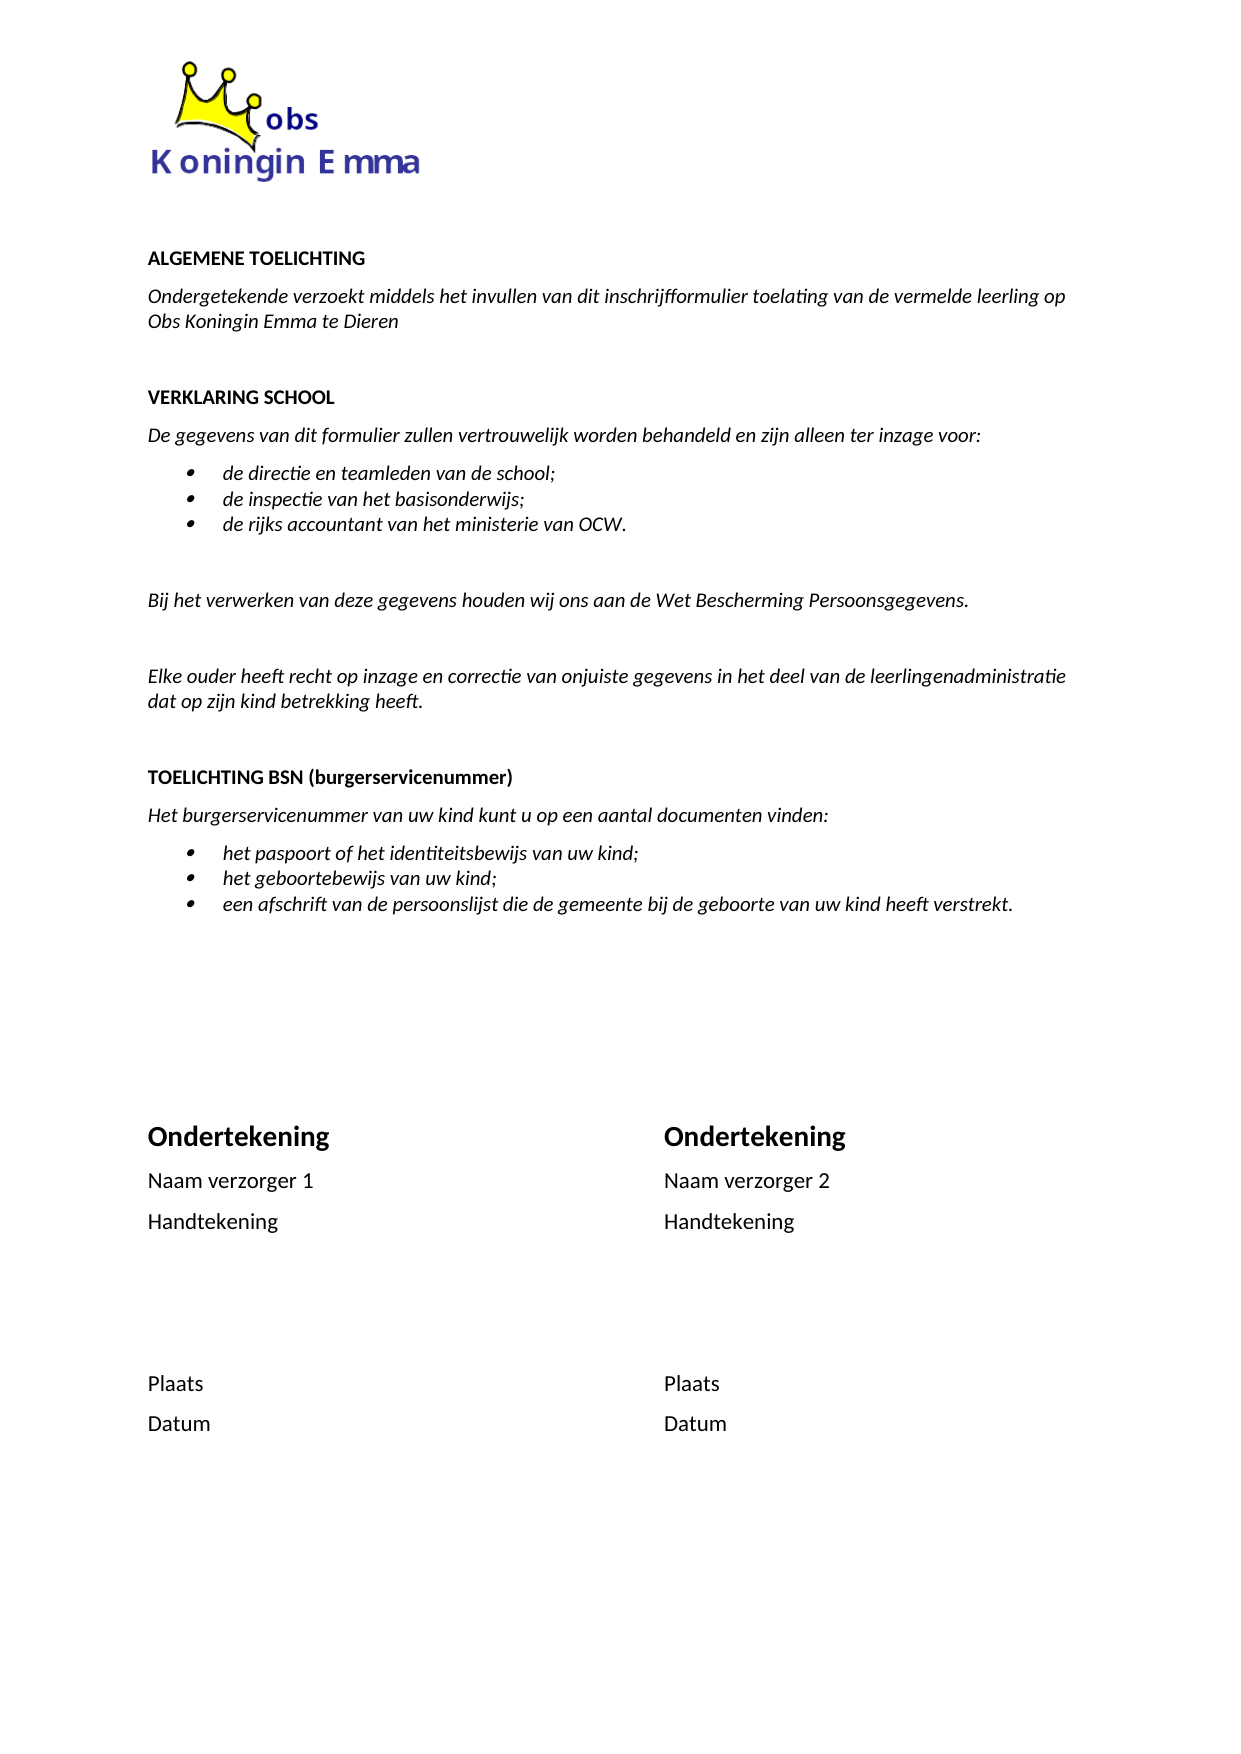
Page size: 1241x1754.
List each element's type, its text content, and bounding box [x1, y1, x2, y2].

text Ondergetekende verzoekt middels het invullen van dit inschrijfformulier toelating van de vermelde leerling op Obs Koningin Emma te Dieren [148, 283, 1092, 334]
text Het burgerservicenummer van uw kind kunt u op een aantal documenten vinden: [148, 802, 1092, 827]
text Datum Datum [148, 1409, 1092, 1438]
text Handtekening Handtekening [148, 1207, 1092, 1235]
list de inspectie van het basisonderwijs; [185, 486, 1092, 511]
list het geboortebewijs van uw kind; [185, 865, 1092, 891]
text ALGEMENE TOELICHTING [148, 245, 1092, 271]
text Ondertekening Ondertekening [148, 1118, 1092, 1154]
text TOELICHTING BSN (burgerservicenummer) [148, 764, 1092, 789]
list de directie en teamleden van de school; [185, 460, 1092, 486]
text Plaats Plaats [148, 1369, 1092, 1397]
text De gegevens van dit formulier zullen vertrouwelijk worden behandeld en zijn alleen ter inzage voor: [148, 422, 1092, 448]
list het paspoort of het identiteitsbewijs van uw kind; [185, 840, 1092, 865]
text Elke ouder heeft recht op inzage en correctie van onjuiste gegevens in het deel van de leerlingenadministratie dat op zijn kind betrekking heeft. [148, 663, 1092, 714]
text Naam verzorger 1 Naam verzorger 2 [148, 1166, 1092, 1194]
list een afschrift van de persoonslijst die de gemeente bij de geboorte van uw kind heeft verstrekt. [185, 891, 1092, 916]
text Bij het verwerken van deze gegevens houden wij ons aan de Wet Bescherming Persoonsgegevens. [148, 587, 1092, 612]
list de rijks accountant van het ministerie van OCW. [185, 511, 1092, 537]
text VERKLARING SCHOOL [148, 384, 1092, 410]
